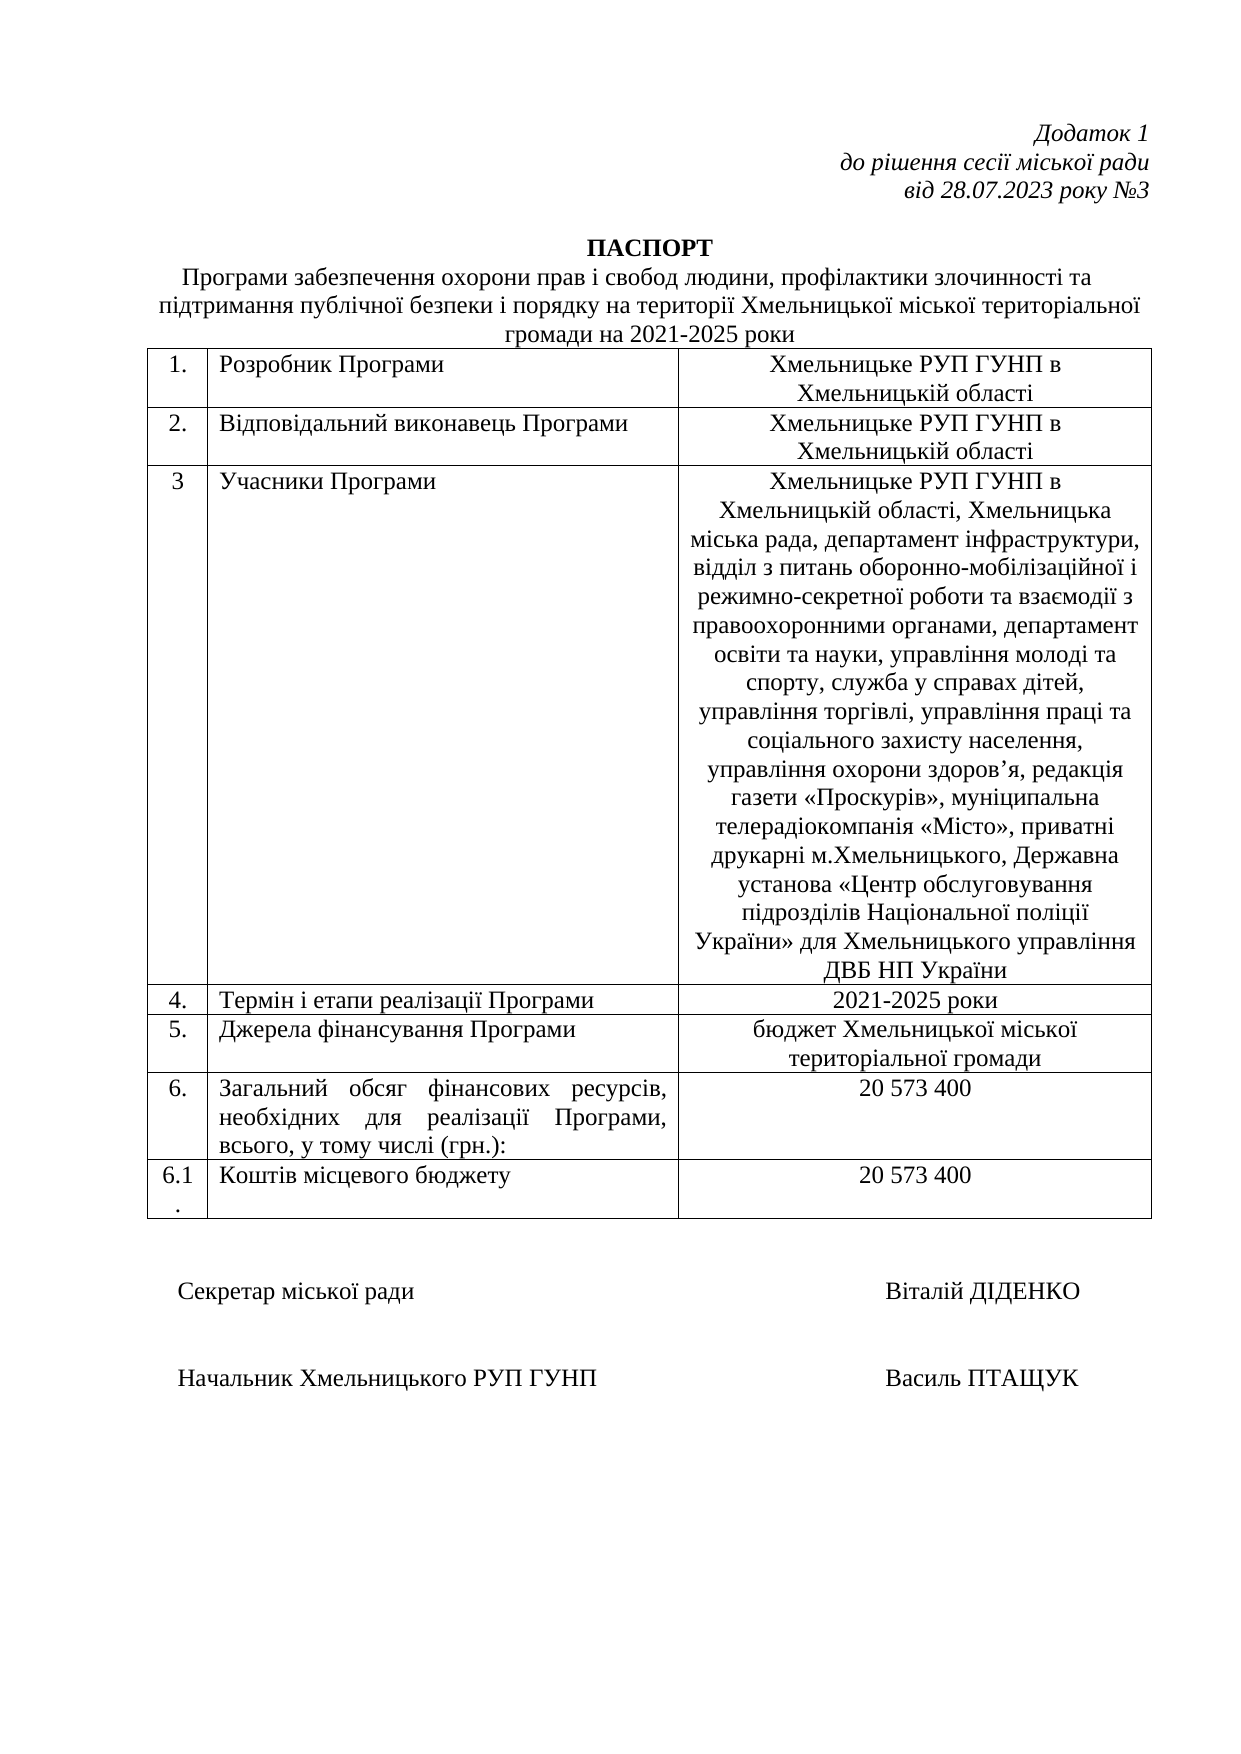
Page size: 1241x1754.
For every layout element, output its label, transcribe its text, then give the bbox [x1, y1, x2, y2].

text Секретар міської ради Віталій ДІДЕНКО [148, 1276, 1152, 1305]
table_cell бюджет Хмельницької міської територіальної громади [679, 1015, 1151, 1072]
table_cell Коштів місцевого бюджету [208, 1160, 678, 1218]
table_cell Загальний обсяг фінансових ресурсів, необхідних для реалізації Програми, всього, у тому числі (грн.): [208, 1073, 678, 1159]
table_cell Хмельницьке РУП ГУНП в Хмельницькій області [679, 408, 1151, 465]
table_cell 4. [148, 985, 207, 1013]
text Програми забезпечення охорони прав і свобод людини, профілактики злочинності та підтримання публічної безпеки і порядку на території Хмельницької міської територіальної громади на 2021-2025 роки [122, 262, 1152, 348]
table_cell 20 573 400 [679, 1160, 1151, 1218]
table_cell 20 573 400 [679, 1073, 1151, 1159]
text ПАСПОРТ [148, 233, 1152, 262]
text до рішення сесії міської ради [620, 147, 1152, 176]
table_cell Джерела фінансування Програми [208, 1015, 678, 1072]
table_cell 5. [148, 1015, 207, 1072]
table_cell 2. [148, 408, 207, 465]
table_header Хмельницьке РУП ГУНП в Хмельницькій області [679, 349, 1151, 407]
table_cell 6.1. [148, 1160, 207, 1218]
table_cell Термін і етапи реалізації Програми [208, 985, 678, 1013]
table_cell 3 [148, 466, 207, 984]
text від 28.07.2023 року №3 [620, 176, 1152, 204]
table_header 1. [148, 349, 207, 407]
table_cell Хмельницьке РУП ГУНП в Хмельницькій області, Хмельницька міська рада, департамент інфраструктури, відділ з питань оборонно-мобілізаційної і режимно-секретної роботи та взаємодії з правоохоронними органами, департамент освіти та науки, управління молоді та спорту, служба у справах дітей, управління торгівлі, управління праці та соціального захисту населення, управління охорони здоров’я, редакція газети «Проскурів», муніципальна телерадіокомпанія «Місто», приватні друкарні м.Хмельницького, Державна установа «Центр обслуговування підрозділів Національної поліції України» для Хмельницького управління ДВБ НП України [679, 466, 1151, 984]
table_cell Відповідальний виконавець Програми [208, 408, 678, 465]
table_cell 6. [148, 1073, 207, 1159]
table_header Розробник Програми [208, 349, 678, 407]
table_cell 2021-2025 роки [679, 985, 1151, 1013]
text Додаток 1 [620, 118, 1152, 147]
table_cell Учасники Програми [208, 466, 678, 984]
text Начальник Хмельницького РУП ГУНП Василь ПТАЩУК [148, 1363, 1152, 1391]
